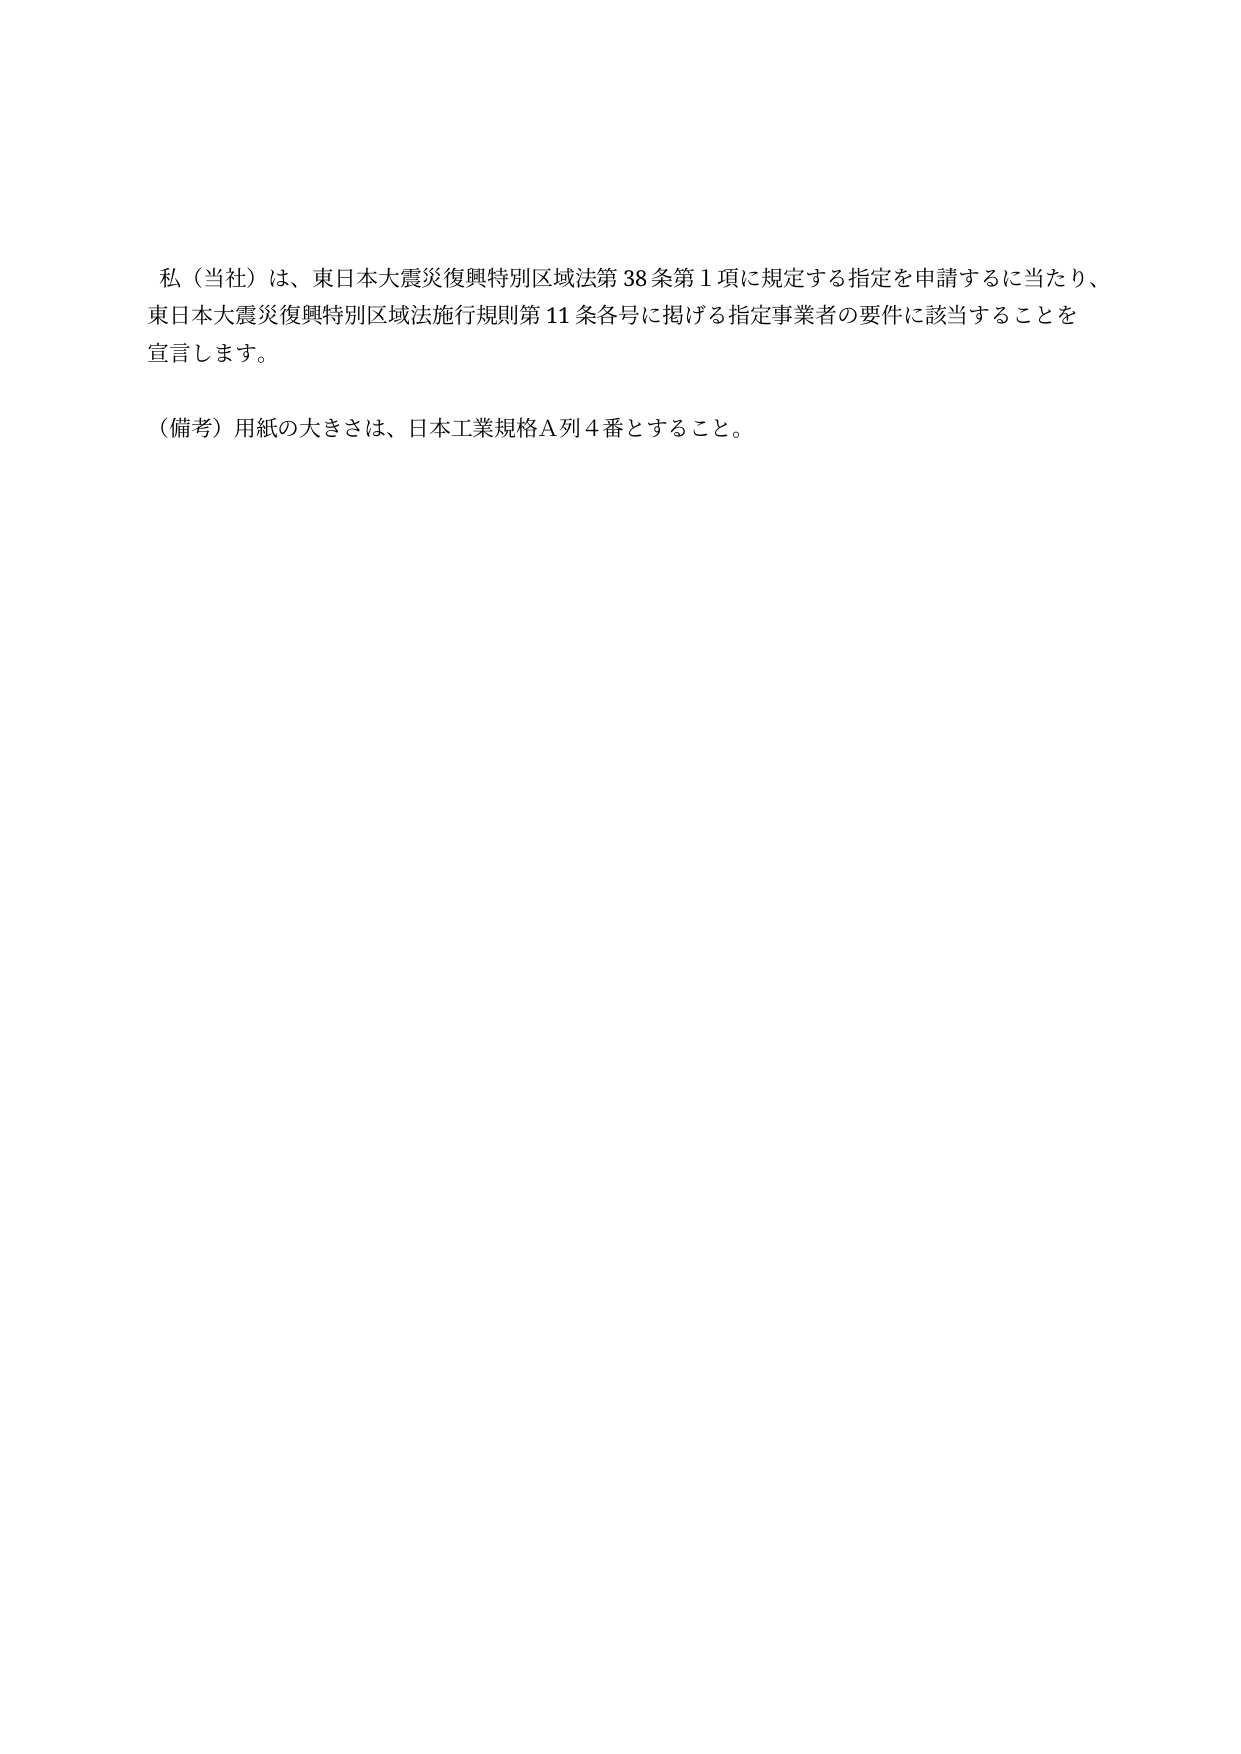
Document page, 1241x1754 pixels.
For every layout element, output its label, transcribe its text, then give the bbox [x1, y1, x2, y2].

text （備考）用紙の大きさは、日本工業規格Ａ列４番とすること。 [148, 408, 1092, 446]
text 私（当社）は、東日本大震災復興特別区域法第38条第１項に規定する指定を申請するに当たり、東日本大震災復興特別区域法施行規則第11条各号に掲げる指定事業者の要件に該当することを宣言します。 [148, 258, 1092, 371]
